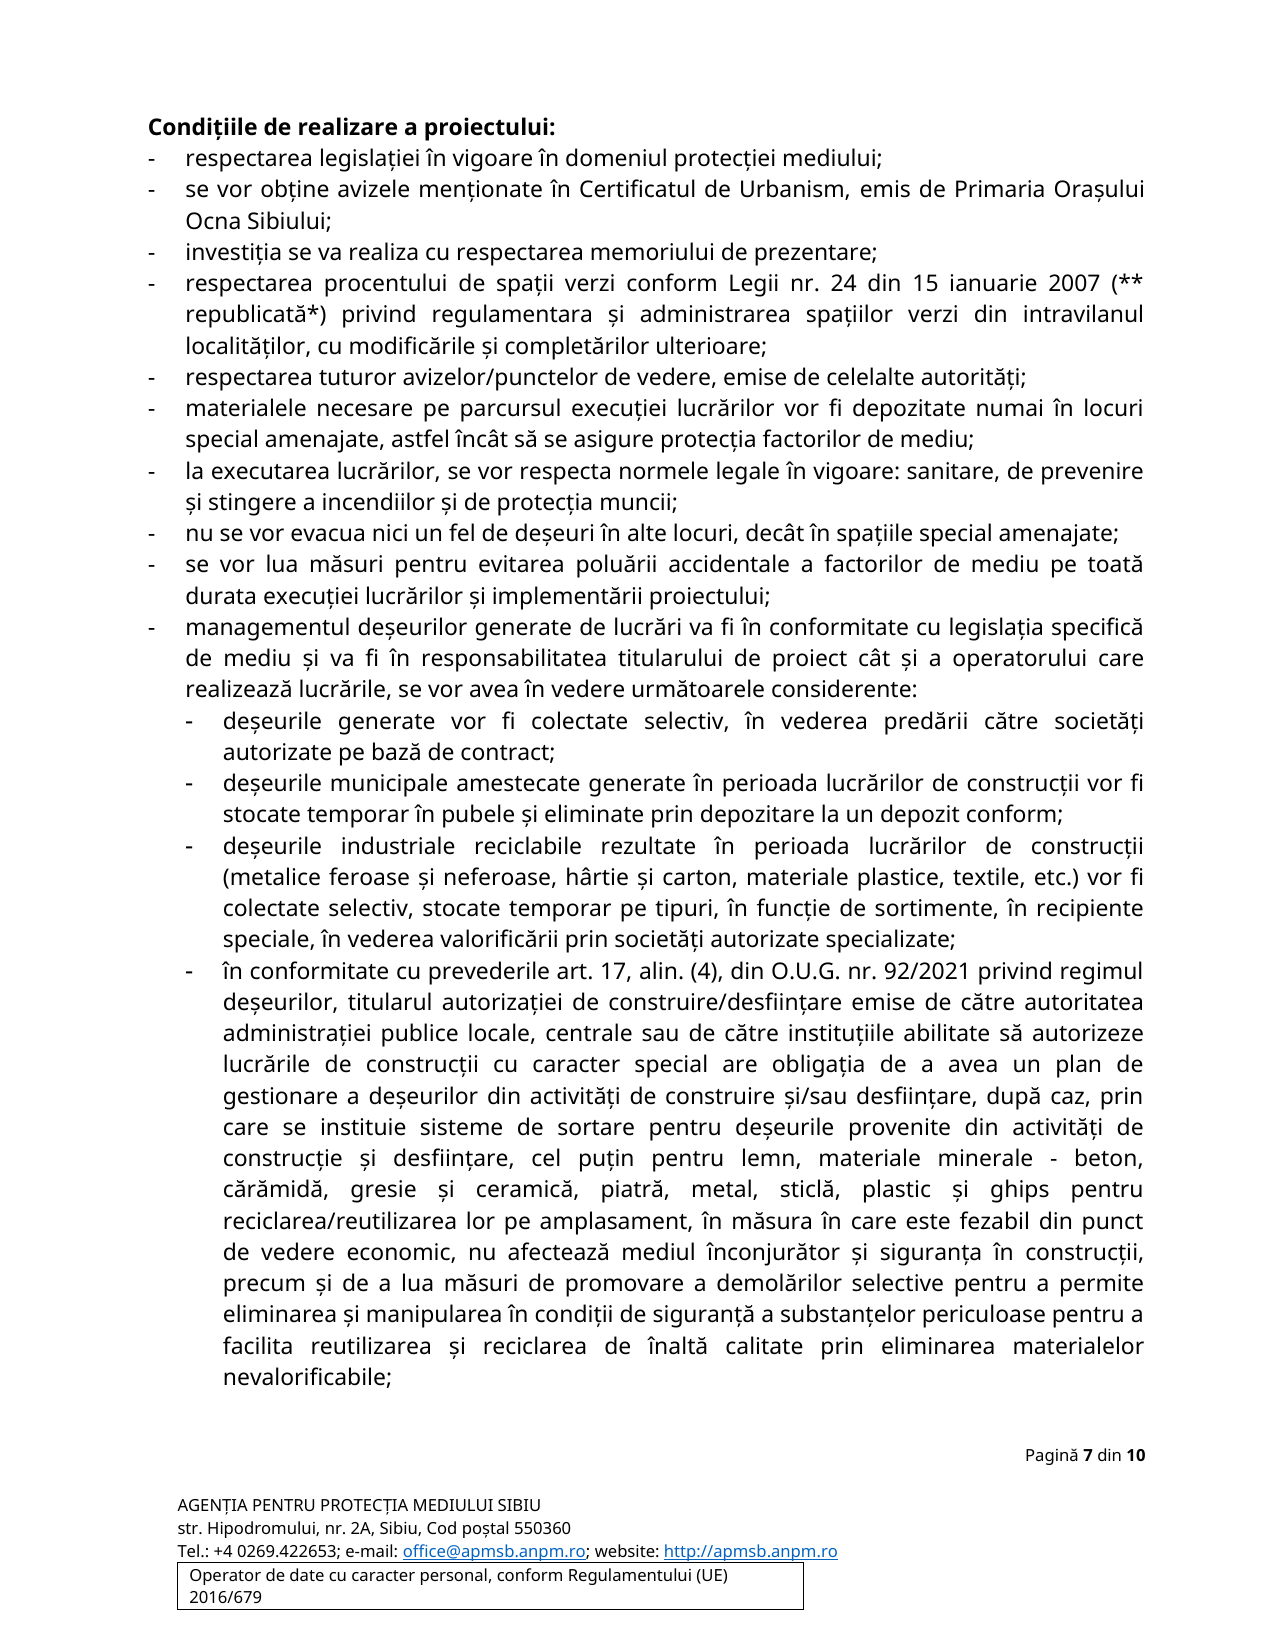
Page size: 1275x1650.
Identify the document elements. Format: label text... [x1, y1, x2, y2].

list respectarea procentului de spații verzi conform Legii nr. 24 din 15 ianuarie 2007 (** republicată*) privind regulamentara și administrarea spațiilor verzi din intravilanul localităților, cu modificările și completărilor ulterioare; [148, 267, 1145, 361]
list deșeurile industriale reciclabile rezultate în perioada lucrărilor de construcții (metalice feroase și neferoase, hârtie și carton, materiale plastice, textile, etc.) vor fi colectate selectiv, stocate temporar pe tipuri, în funcție de sortimente, în recipiente speciale, în vederea valorificării prin societăți autorizate specializate; [185, 830, 1145, 955]
list deșeurile municipale amestecate generate în perioada lucrărilor de construcții vor fi stocate temporar în pubele și eliminate prin depozitare la un depozit conform; [185, 767, 1145, 830]
list nu se vor evacua nici un fel de deșeuri în alte locuri, decât în spațiile special amenajate; [148, 517, 1145, 548]
list la executarea lucrărilor, se vor respecta normele legale în vigoare: sanitare, de prevenire și stingere a incendiilor și de protecția muncii; [148, 455, 1145, 517]
text Condițiile de realizare a proiectului: [148, 111, 1145, 142]
list se vor lua măsuri pentru evitarea poluării accidentale a factorilor de mediu pe toată durata execuției lucrărilor și implementării proiectului; [148, 548, 1145, 611]
list deșeurile generate vor fi colectate selectiv, în vederea predării către societăți autorizate pe bază de contract; [185, 705, 1145, 767]
list managementul deșeurilor generate de lucrări va fi în conformitate cu legislația specifică de mediu și va fi în responsabilitatea titularului de proiect cât și a operatorului care realizează lucrările, se vor avea în vedere următoarele considerente: [148, 611, 1145, 705]
list respectarea tuturor avizelor/punctelor de vedere, emise de celelalte autorități; [148, 361, 1145, 392]
list investiția se va realiza cu respectarea memoriului de prezentare; [148, 236, 1145, 267]
list respectarea legislației în vigoare în domeniul protecției mediului; [148, 142, 1145, 173]
list în conformitate cu prevederile art. 17, alin. (4), din O.U.G. nr. 92/2021 privind regimul deșeurilor, titularul autorizației de construire/desființare emise de către autoritatea administrației publice locale, centrale sau de către instituțiile abilitate să autorizeze lucrările de construcții cu caracter special are obligația de a avea un plan de gestionare a deșeurilor din activități de construire și/sau desființare, după caz, prin care se instituie sisteme de sortare pentru deșeurile provenite din activități de construcție și desființare, cel puțin pentru lemn, materiale minerale - beton, cărămidă, gresie și ceramică, piatră, metal, sticlă, plastic și ghips pentru reciclarea/reutilizarea lor pe amplasament, în măsura în care este fezabil din punct de vedere economic, nu afectează mediul înconjurător și siguranța în construcții, precum și de a lua măsuri de promovare a demolărilor selective pentru a permite eliminarea și manipularea în condiții de siguranță a substanțelor periculoase pentru a facilita reutilizarea și reciclarea de înaltă calitate prin eliminarea materialelor nevalorificabile; [185, 955, 1145, 1392]
list materialele necesare pe parcursul execuției lucrărilor vor fi depozitate numai în locuri special amenajate, astfel încât să se asigure protecția factorilor de mediu; [148, 392, 1145, 455]
list se vor obține avizele menționate în Certificatul de Urbanism, emis de Primaria Orașului Ocna Sibiului; [148, 173, 1145, 236]
